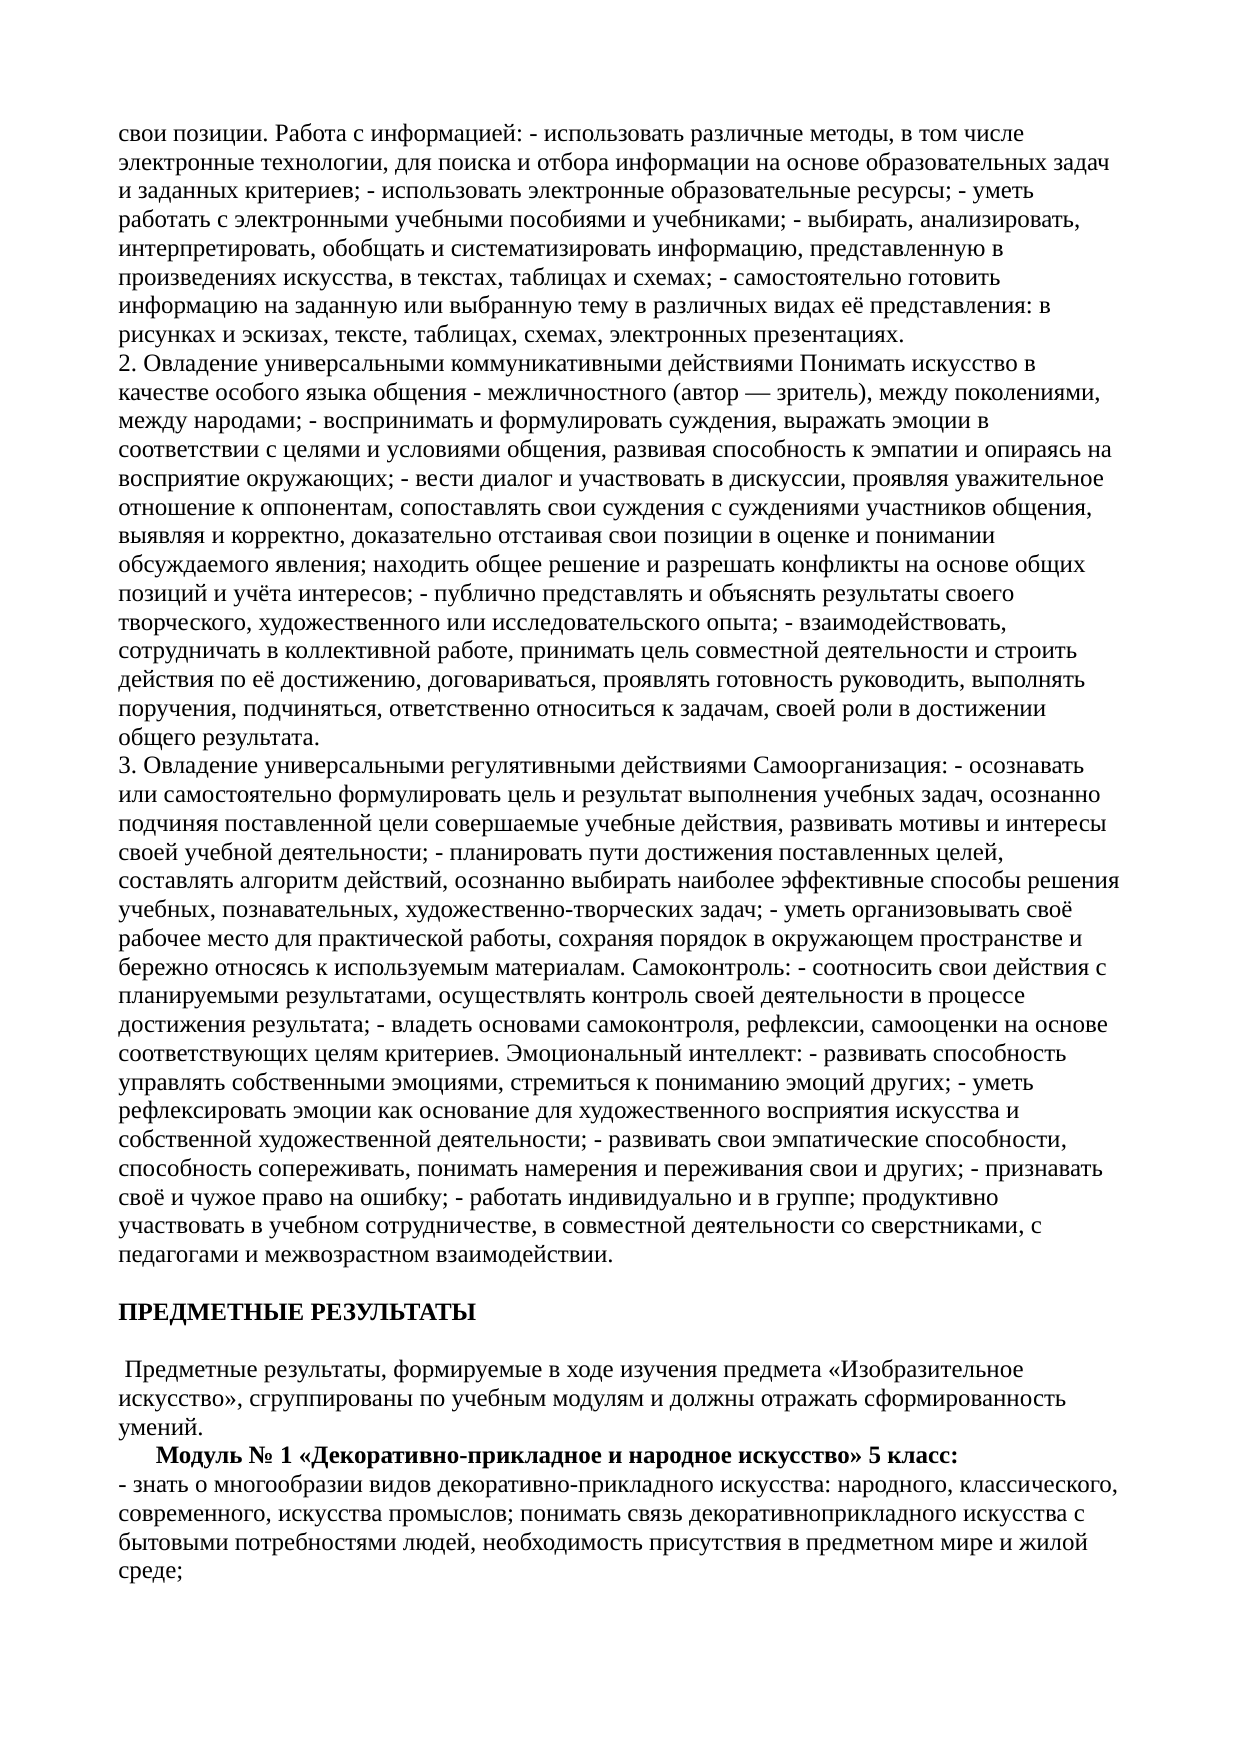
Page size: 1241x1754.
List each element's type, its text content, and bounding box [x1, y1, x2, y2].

text 3. Овладение универсальными регулятивными действиями Самоорганизация: - осознавать или самостоятельно формулировать цель и результат выполнения учебных задач, осознанно подчиняя поставленной цели совершаемые учебные действия, развивать мотивы и интересы своей учебной деятельности; - планировать пути достижения поставленных целей, составлять алгоритм действий, осознанно выбирать наиболее эффективные способы решения учебных, познавательных, художественно-творческих задач; - уметь организовывать своё рабочее место для практической работы, сохраняя порядок в окружающем пространстве и бережно относясь к используемым материалам. Самоконтроль: - соотносить свои действия с планируемыми результатами, осуществлять контроль своей деятельности в процессе достижения результата; - владеть основами самоконтроля, рефлексии, самооценки на основе соответствующих целям критериев. Эмоциональный интеллект: - развивать способность управлять собственными эмоциями, стремиться к пониманию эмоций других; - уметь рефлексировать эмоции как основание для художественного восприятия искусства и собственной художественной деятельности; - развивать свои эмпатические способности, способность сопереживать, понимать намерения и переживания свои и других; - признавать своё и чужое право на ошибку; - работать индивидуально и в группе; продуктивно участвовать в учебном сотрудничестве, в совместной деятельности со сверстниками, с педагогами и межвозрастном взаимодействии. [118, 751, 1122, 1268]
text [118, 118, 1122, 348]
text - знать о многообразии видов декоративно-прикладного искусства: народного, классического, современного, искусства промыслов; понимать связь декоративноприкладного искусства с бытовыми потребностями людей, необходимость присутствия в предметном мире и жилой среде; [118, 1469, 1122, 1584]
text Предметные результаты, формируемые в ходе изучения предмета «Изобразительное искусство», сгруппированы по учебным модулям и должны отражать сформированность умений. [118, 1354, 1122, 1441]
text 2. Овладение универсальными коммуникативными действиями Понимать искусство в качестве особого языка общения - межличностного (автор — зритель), между поколениями, между народами; - воспринимать и формулировать суждения, выражать эмоции в соответствии с целями и условиями общения, развивая способность к эмпатии и опираясь на восприятие окружающих; - вести диалог и участвовать в дискуссии, проявляя уважительное отношение к оппонентам, сопоставлять свои суждения с суждениями участников общения, выявляя и корректно, доказательно отстаивая свои позиции в оценке и понимании обсуждаемого явления; находить общее решение и разрешать конфликты на основе общих позиций и учёта интересов; - публично представлять и объяснять результаты своего творческого, художественного или исследовательского опыта; - взаимодействовать, сотрудничать в коллективной работе, принимать цель совместной деятельности и строить действия по её достижению, договариваться, проявлять готовность руководить, выполнять поручения, подчиняться, ответственно относиться к задачам, своей роли в достижении общего результата. [118, 348, 1122, 751]
text Модуль № 1 «Декоративно-прикладное и народное искусство» 5 класс: [118, 1441, 1122, 1469]
text ПРЕДМЕТНЫЕ РЕЗУЛЬТАТЫ [118, 1297, 1122, 1326]
